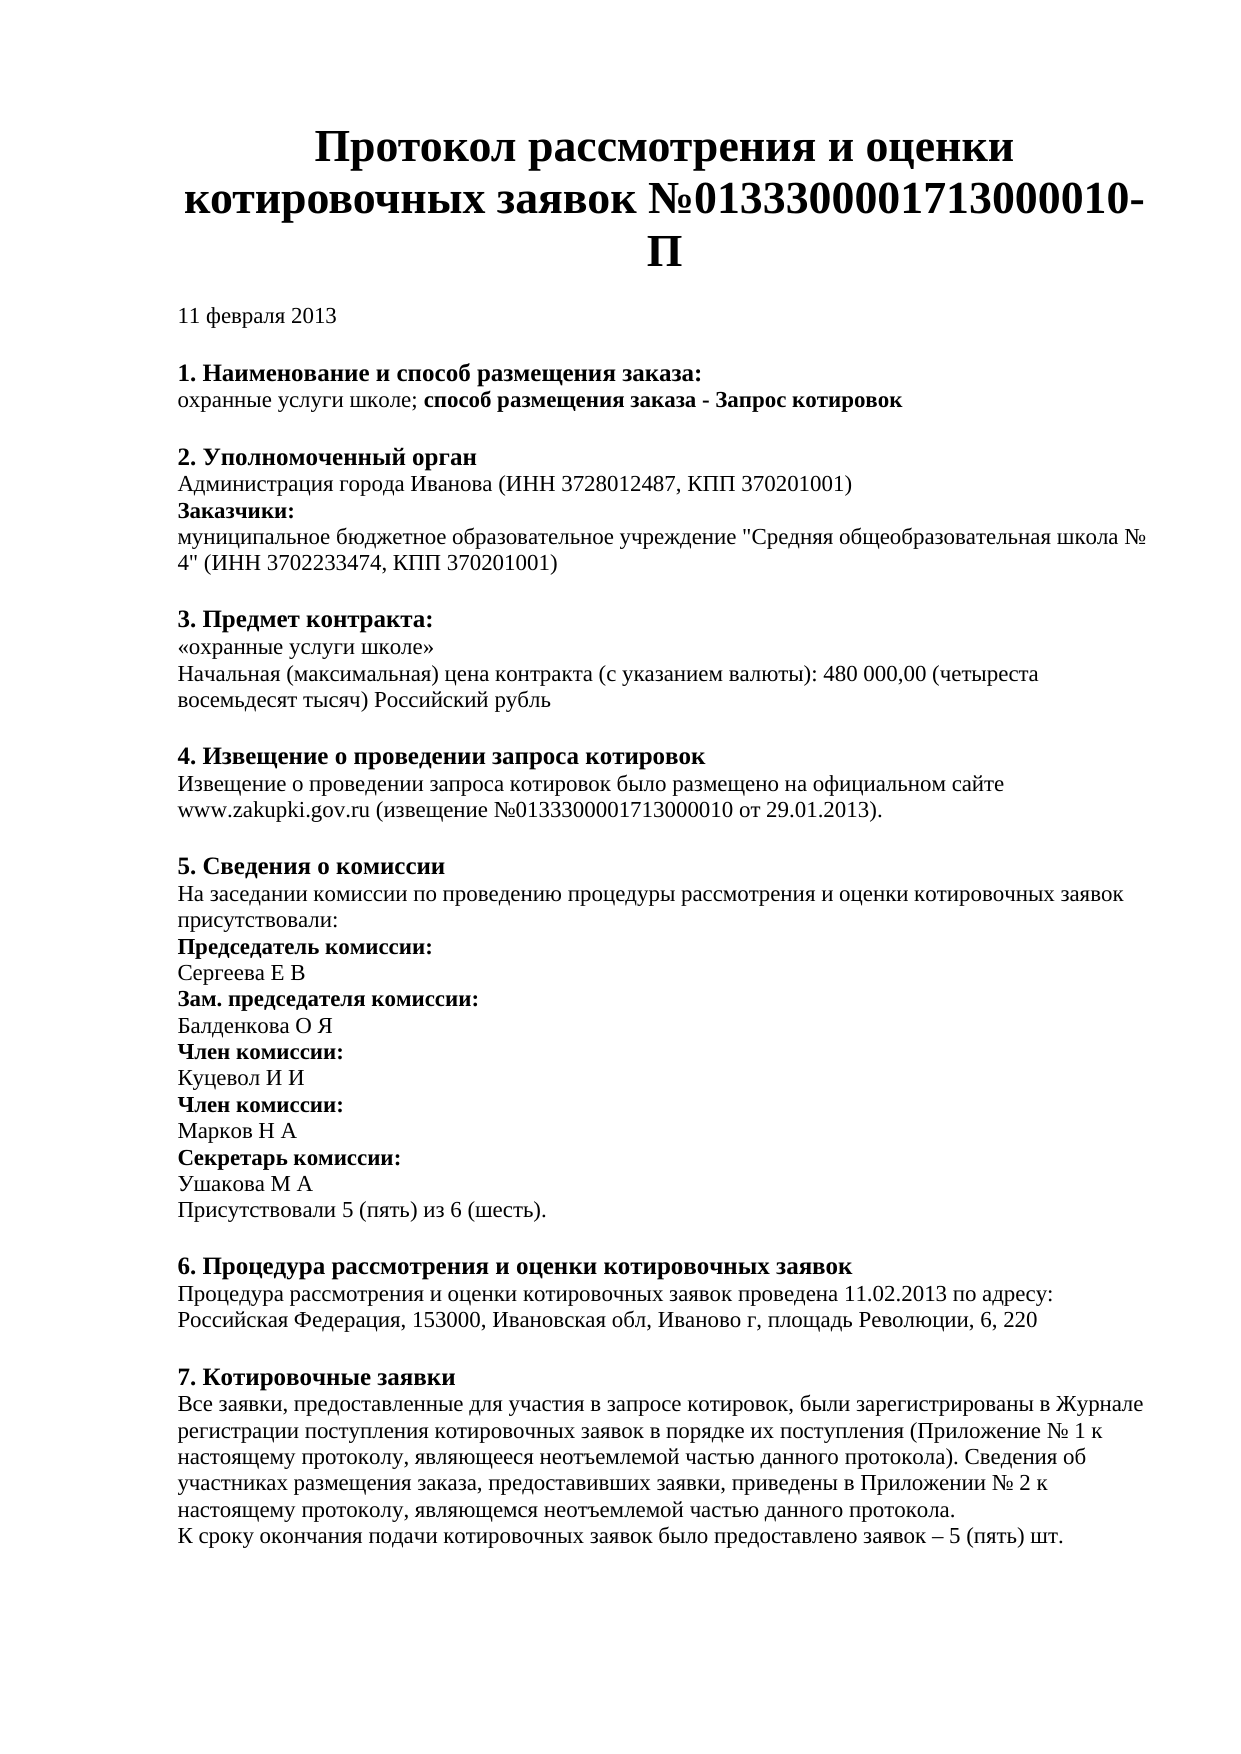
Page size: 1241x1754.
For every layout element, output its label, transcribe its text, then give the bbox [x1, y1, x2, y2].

text Присутствовали 5 (пять) из 6 (шесть). [177, 1196, 1152, 1223]
text охранные услуги школе; способ размещения заказа - Запрос котировок [177, 386, 1152, 413]
text 5. Сведения о комиссии [177, 851, 1152, 880]
text Все заявки, предоставленные для участия в запросе котировок, были зарегистрированы в Журнале регистрации поступления котировочных заявок в порядке их поступления (Приложение № 1 к настоящему протоколу, являющееся неотъемлемой частью данного протокола). Сведения об участниках размещения заказа, предоставивших заявки, приведены в Приложении № 2 к настоящему протоколу, являющемся неотъемлемой частью данного протокола. [177, 1390, 1152, 1522]
text 1. Наименование и способ размещения заказа: [177, 358, 1152, 386]
text Заказчики: [177, 497, 1152, 523]
text Председатель комиссии: Сергеева Е В [177, 933, 1152, 985]
text 11 февраля 2013 [177, 276, 1152, 329]
text 6. Процедура рассмотрения и оценки котировочных заявок [177, 1251, 1152, 1280]
text Член комиссии: Куцевол И И [177, 1038, 1152, 1091]
text 4. Извещение о проведении запроса котировок [177, 741, 1152, 770]
text Зам. председателя комиссии: Балденкова О Я [177, 985, 1152, 1038]
text Извещение о проведении запроса котировок было размещено на официальном сайте www.zakupki.gov.ru (извещение №0133300001713000010 от 29.01.2013). [177, 770, 1152, 822]
text 7. Котировочные заявки [177, 1362, 1152, 1390]
text Процедура рассмотрения и оценки котировочных заявок проведена 11.02.2013 по адресу: Российская Федерация, 153000, Ивановская обл, Иваново г, площадь Революции, 6, 220 [177, 1280, 1152, 1333]
text Администрация города Иванова (ИНН 3728012487, КПП 370201001) [177, 470, 1152, 497]
text На заседании комиссии по проведению процедуры рассмотрения и оценки котировочных заявок присутствовали: [177, 880, 1152, 933]
text 2. Уполномоченный орган [177, 442, 1152, 470]
text Член комиссии: Марков Н А [177, 1091, 1152, 1143]
text Протокол рассмотрения и оценки котировочных заявок №0133300001713000010-П [177, 118, 1152, 276]
text муниципальное бюджетное образовательное учреждение "Средняя общеобразовательная школа № 4" (ИНН 3702233474, КПП 370201001) [177, 523, 1152, 576]
text Секретарь комиссии: Ушакова М А [177, 1143, 1152, 1196]
text 3. Предмет контракта: [177, 604, 1152, 633]
text «охранные услуги школе» Начальная (максимальная) цена контракта (с указанием валюты): 480 000,00 (четыреста восемьдесят тысяч) Российский рубль [177, 633, 1152, 712]
text К сроку окончания подачи котировочных заявок было предоставлено заявок – 5 (пять) шт. [177, 1522, 1152, 1548]
